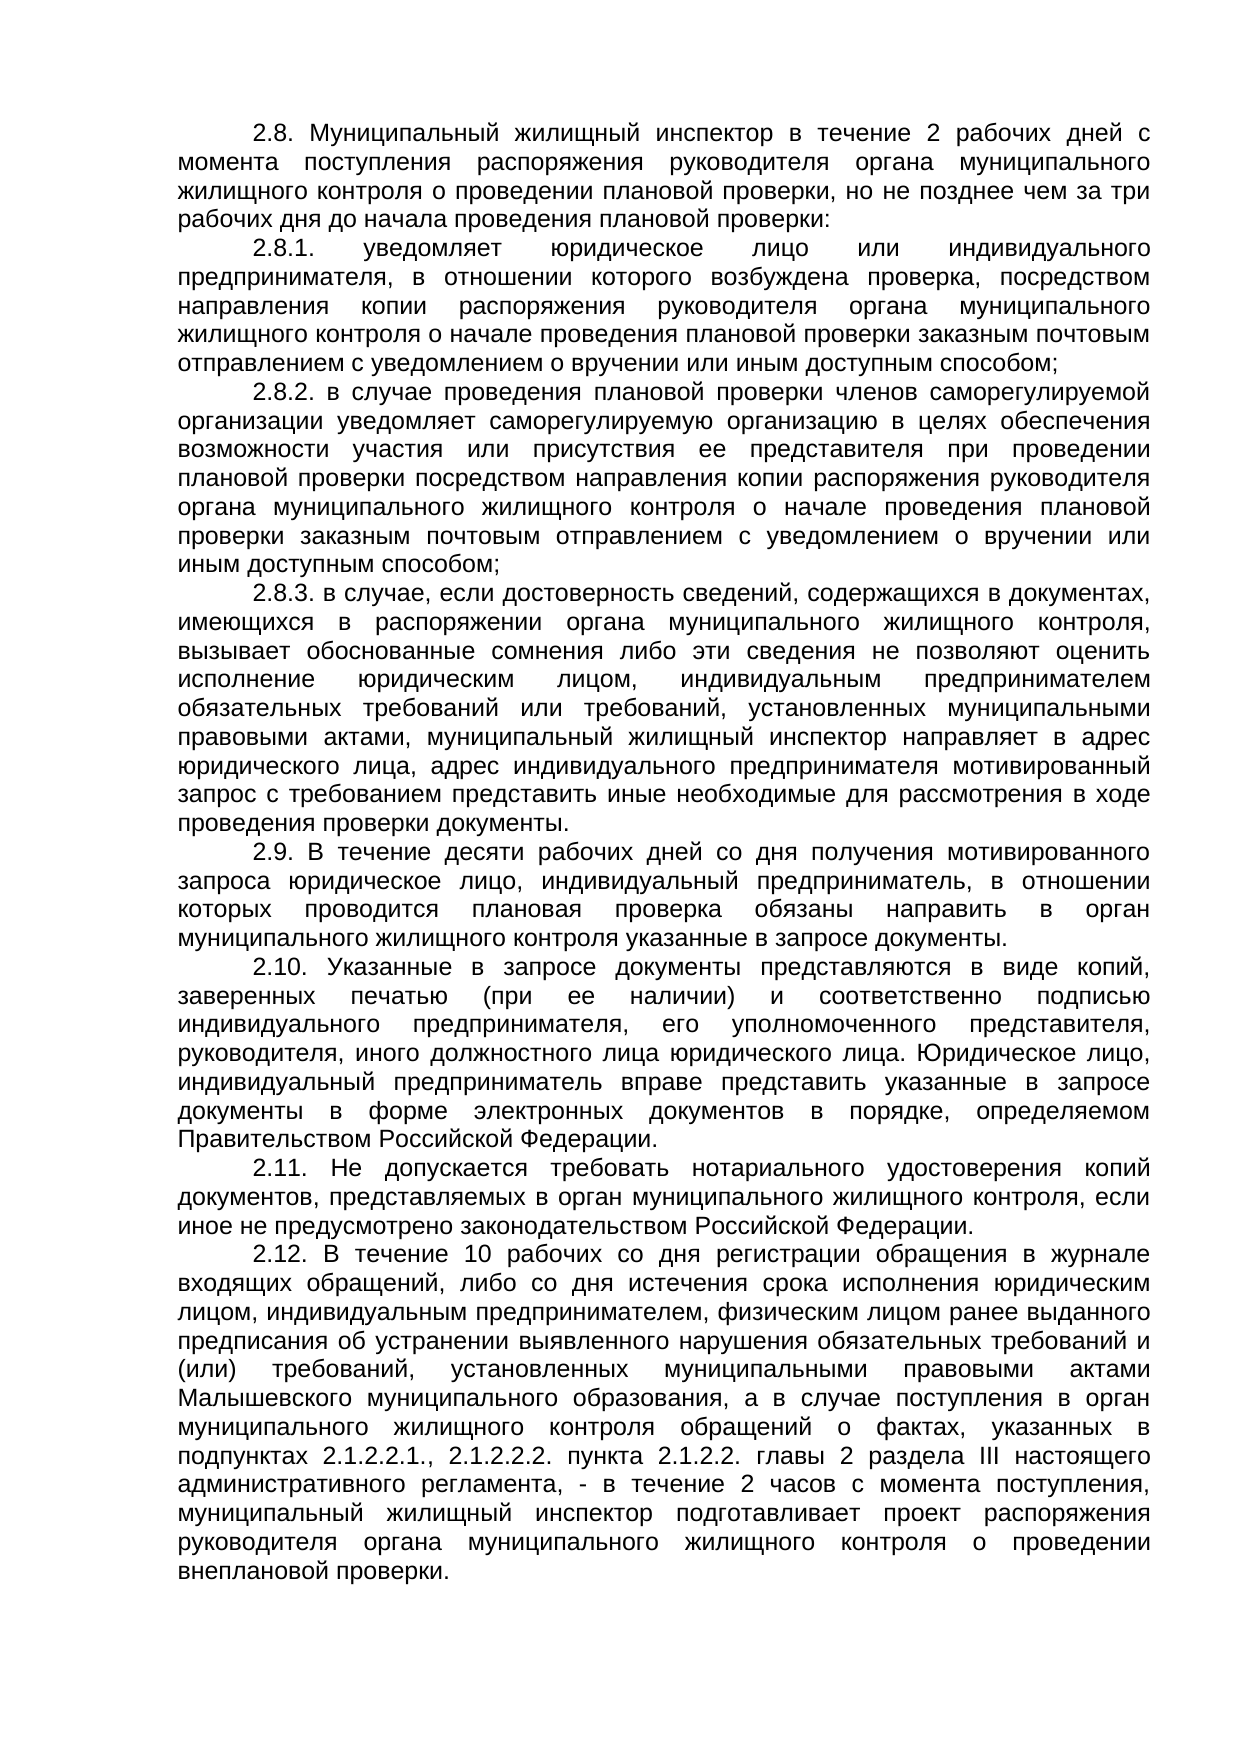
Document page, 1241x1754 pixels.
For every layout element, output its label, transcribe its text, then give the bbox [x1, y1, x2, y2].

text 2.8. Муниципальный жилищный инспектор в течение 2 рабочих дней с момента поступления распоряжения руководителя органа муниципального жилищного контроля о проведении плановой проверки, но не позднее чем за три рабочих дня до начала проведения плановой проверки: [177, 118, 1152, 233]
text 2.8.3. в случае, если достоверность сведений, содержащихся в документах, имеющихся в распоряжении органа муниципального жилищного контроля, вызывает обоснованные сомнения либо эти сведения не позволяют оценить исполнение юридическим лицом, индивидуальным предпринимателем обязательных требований или требований, установленных муниципальными правовыми актами, муниципальный жилищный инспектор направляет в адрес юридического лица, адрес индивидуального предпринимателя мотивированный запрос с требованием представить иные необходимые для рассмотрения в ходе проведения проверки документы. [177, 578, 1152, 837]
text 2.11. Не допускается требовать нотариального удостоверения копий документов, представляемых в орган муниципального жилищного контроля, если иное не предусмотрено законодательством Российской Федерации. [177, 1153, 1152, 1239]
text 2.12. В течение 10 рабочих со дня регистрации обращения в журнале входящих обращений, либо со дня истечения срока исполнения юридическим лицом, индивидуальным предпринимателем, физическим лицом ранее выданного предписания об устранении выявленного нарушения обязательных требований и (или) требований, установленных муниципальными правовыми актами Малышевского муниципального образования, а в случае поступления в орган муниципального жилищного контроля обращений о фактах, указанных в подпунктах 2.1.2.2.1., 2.1.2.2.2. пункта 2.1.2.2. главы 2 раздела III настоящего административного регламента, - в течение 2 часов с момента поступления, муниципальный жилищный инспектор подготавливает проект распоряжения руководителя органа муниципального жилищного контроля о проведении внеплановой проверки. [177, 1239, 1152, 1584]
text 2.8.1. уведомляет юридическое лицо или индивидуального предпринимателя, в отношении которого возбуждена проверка, посредством направления копии распоряжения руководителя органа муниципального жилищного контроля о начале проведения плановой проверки заказным почтовым отправлением с уведомлением о вручении или иным доступным способом; [177, 233, 1152, 377]
text 2.9. В течение десяти рабочих дней со дня получения мотивированного запроса юридическое лицо, индивидуальный предприниматель, в отношении которых проводится плановая проверка обязаны направить в орган муниципального жилищного контроля указанные в запросе документы. [177, 837, 1152, 952]
text 2.10. Указанные в запросе документы представляются в виде копий, заверенных печатью (при ее наличии) и соответственно подписью индивидуального предпринимателя, его уполномоченного представителя, руководителя, иного должностного лица юридического лица. Юридическое лицо, индивидуальный предприниматель вправе представить указанные в запросе документы в форме электронных документов в порядке, определяемом Правительством Российской Федерации. [177, 952, 1152, 1153]
text 2.8.2. в случае проведения плановой проверки членов саморегулируемой организации уведомляет саморегулируемую организацию в целях обеспечения возможности участия или присутствия ее представителя при проведении плановой проверки посредством направления копии распоряжения руководителя органа муниципального жилищного контроля о начале проведения плановой проверки заказным почтовым отправлением с уведомлением о вручении или иным доступным способом; [177, 377, 1152, 578]
